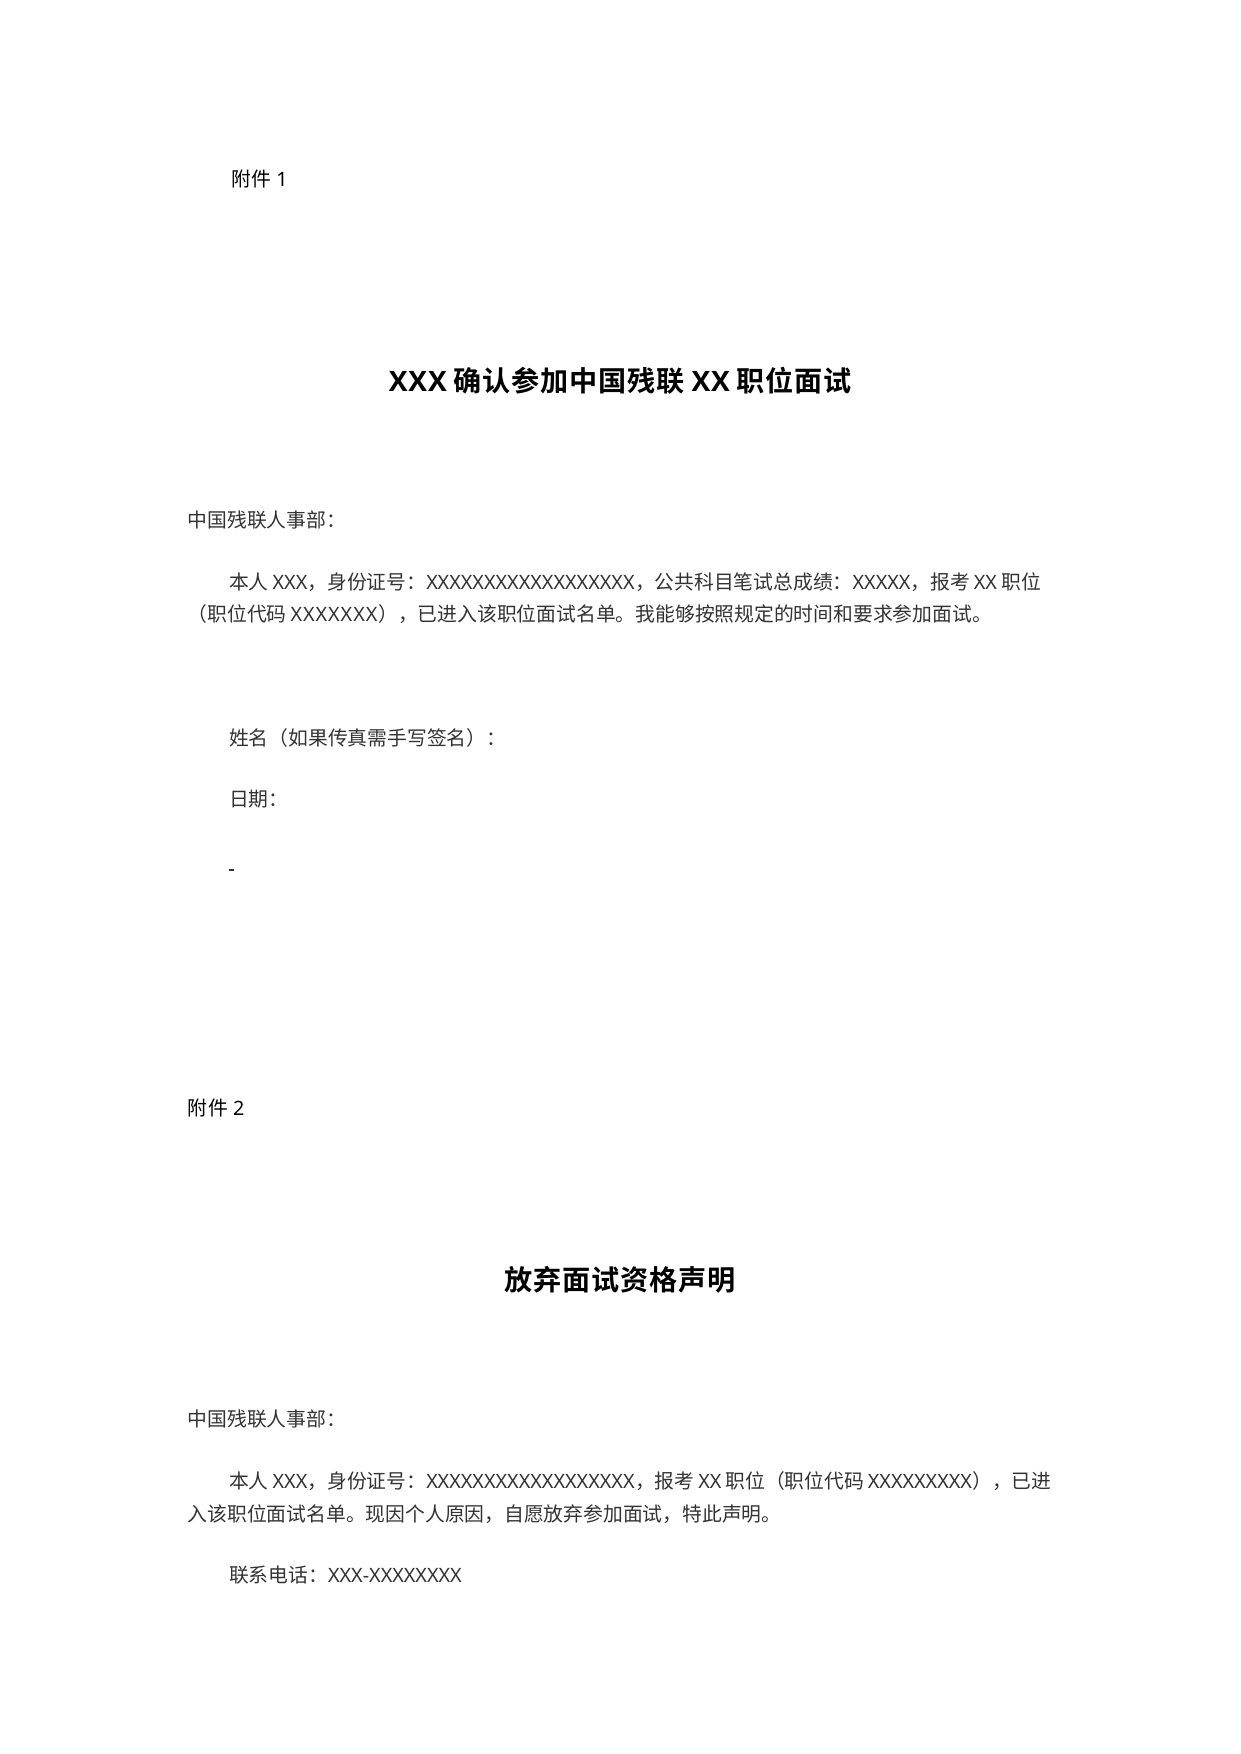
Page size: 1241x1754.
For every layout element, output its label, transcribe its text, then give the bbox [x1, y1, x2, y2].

text 本人XXX，身份证号：XXXXXXXXXXXXXXXXXX，报考XX职位（职位代码XXXXXXXXX），已进入该职位面试名单。现因个人原因，自愿放弃参加面试，特此声明。 [187, 1464, 1053, 1529]
text 中国残联人事部： [187, 503, 1053, 535]
text 姓名（如果传真需手写签名）： [187, 720, 1053, 753]
text 本人XXX，身份证号：XXXXXXXXXXXXXXXXXX，公共科目笔试总成绩：XXXXX，报考XX职位（职位代码XXXXXXX），已进入该职位面试名单。我能够按照规定的时间和要求参加面试。 [187, 564, 1053, 629]
text 日期： [187, 782, 1053, 814]
text 中国残联人事部： [187, 1402, 1053, 1434]
text 放弃面试资格声明 [187, 1246, 1053, 1311]
text XXX确认参加中国残联XX职位面试 [187, 347, 1053, 412]
text 联系电话：XXX-XXXXXXXX [187, 1558, 1053, 1590]
text 附件2 [187, 1090, 1053, 1123]
text 附件1 [187, 162, 1053, 194]
